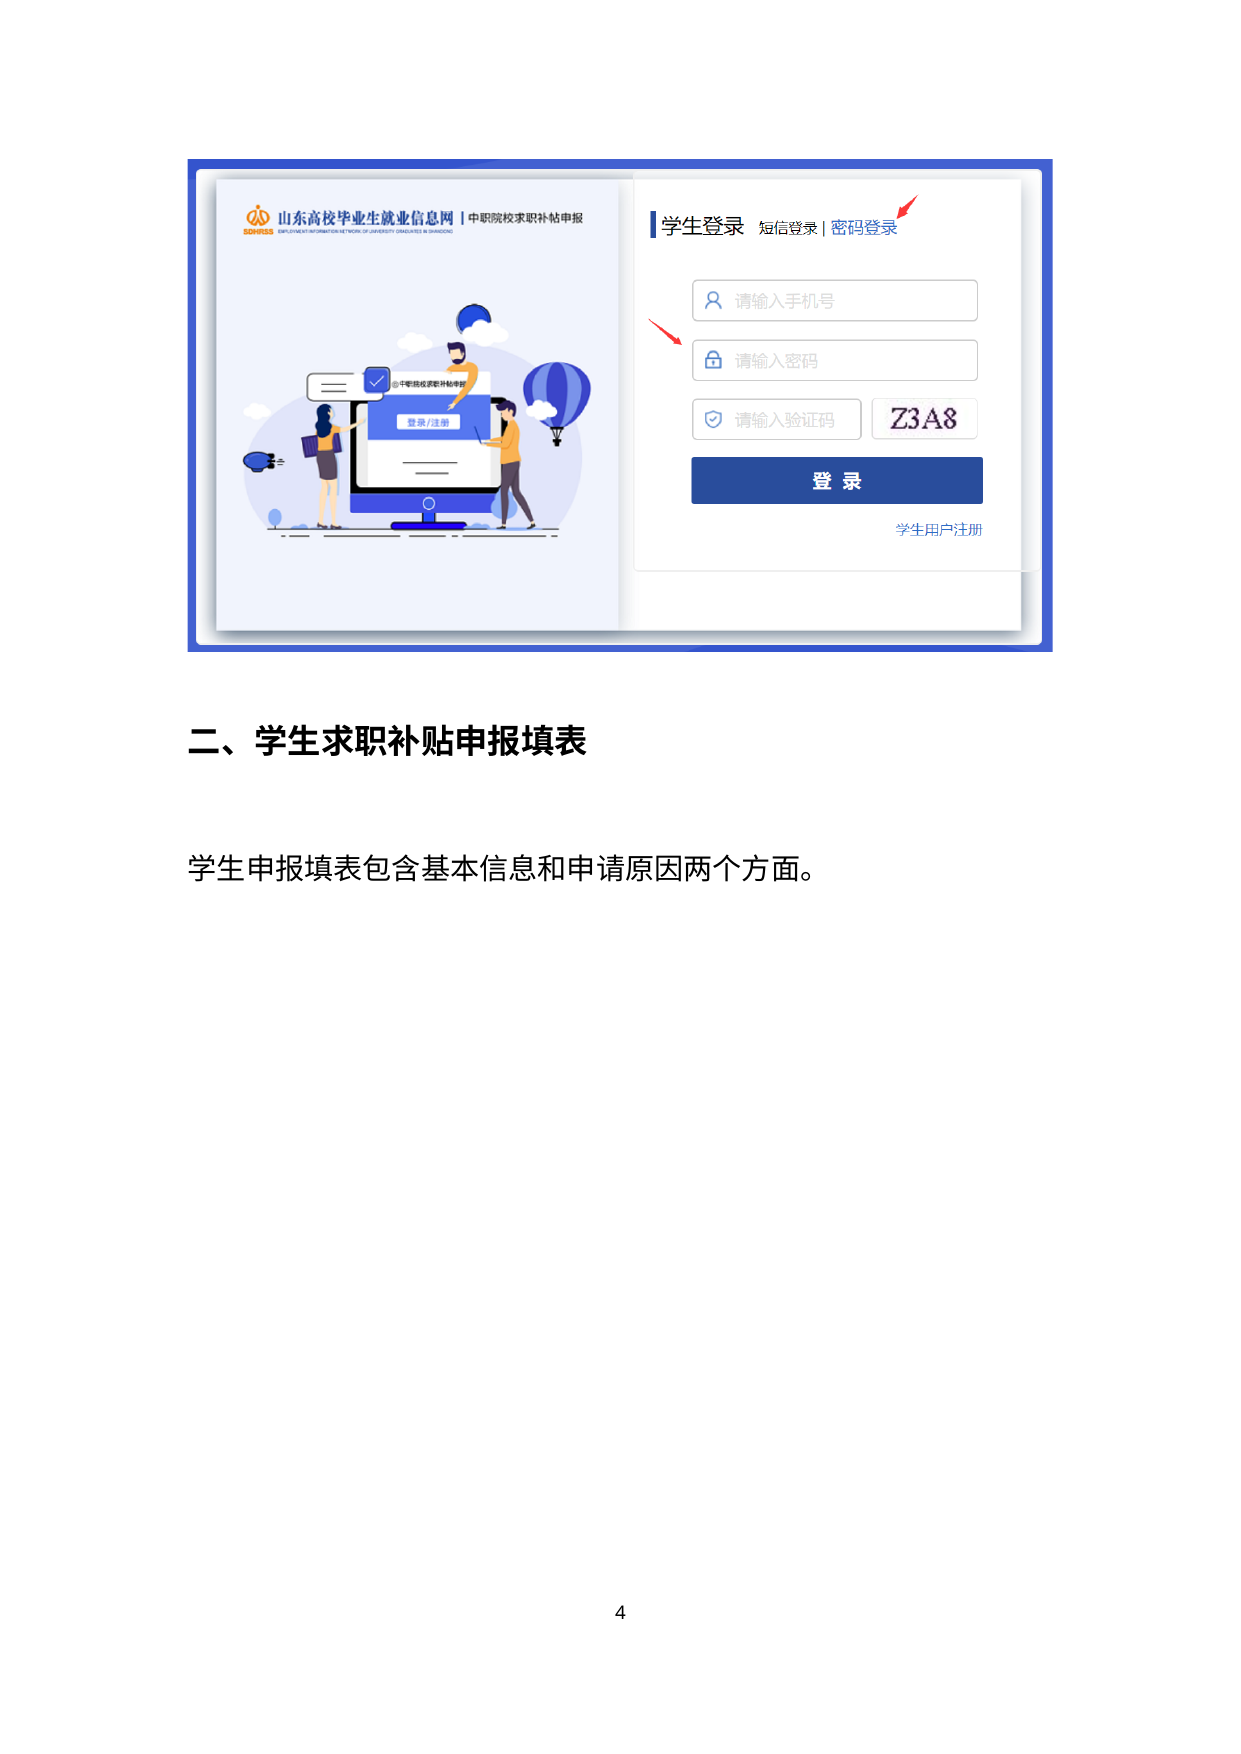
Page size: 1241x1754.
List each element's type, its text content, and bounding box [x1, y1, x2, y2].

text 学生申报填表包含基本信息和申请原因两个方面。 [187, 834, 1053, 899]
subtitle 二、学生求职补贴申报填表 [187, 707, 1053, 772]
picture [187, 159, 1053, 652]
